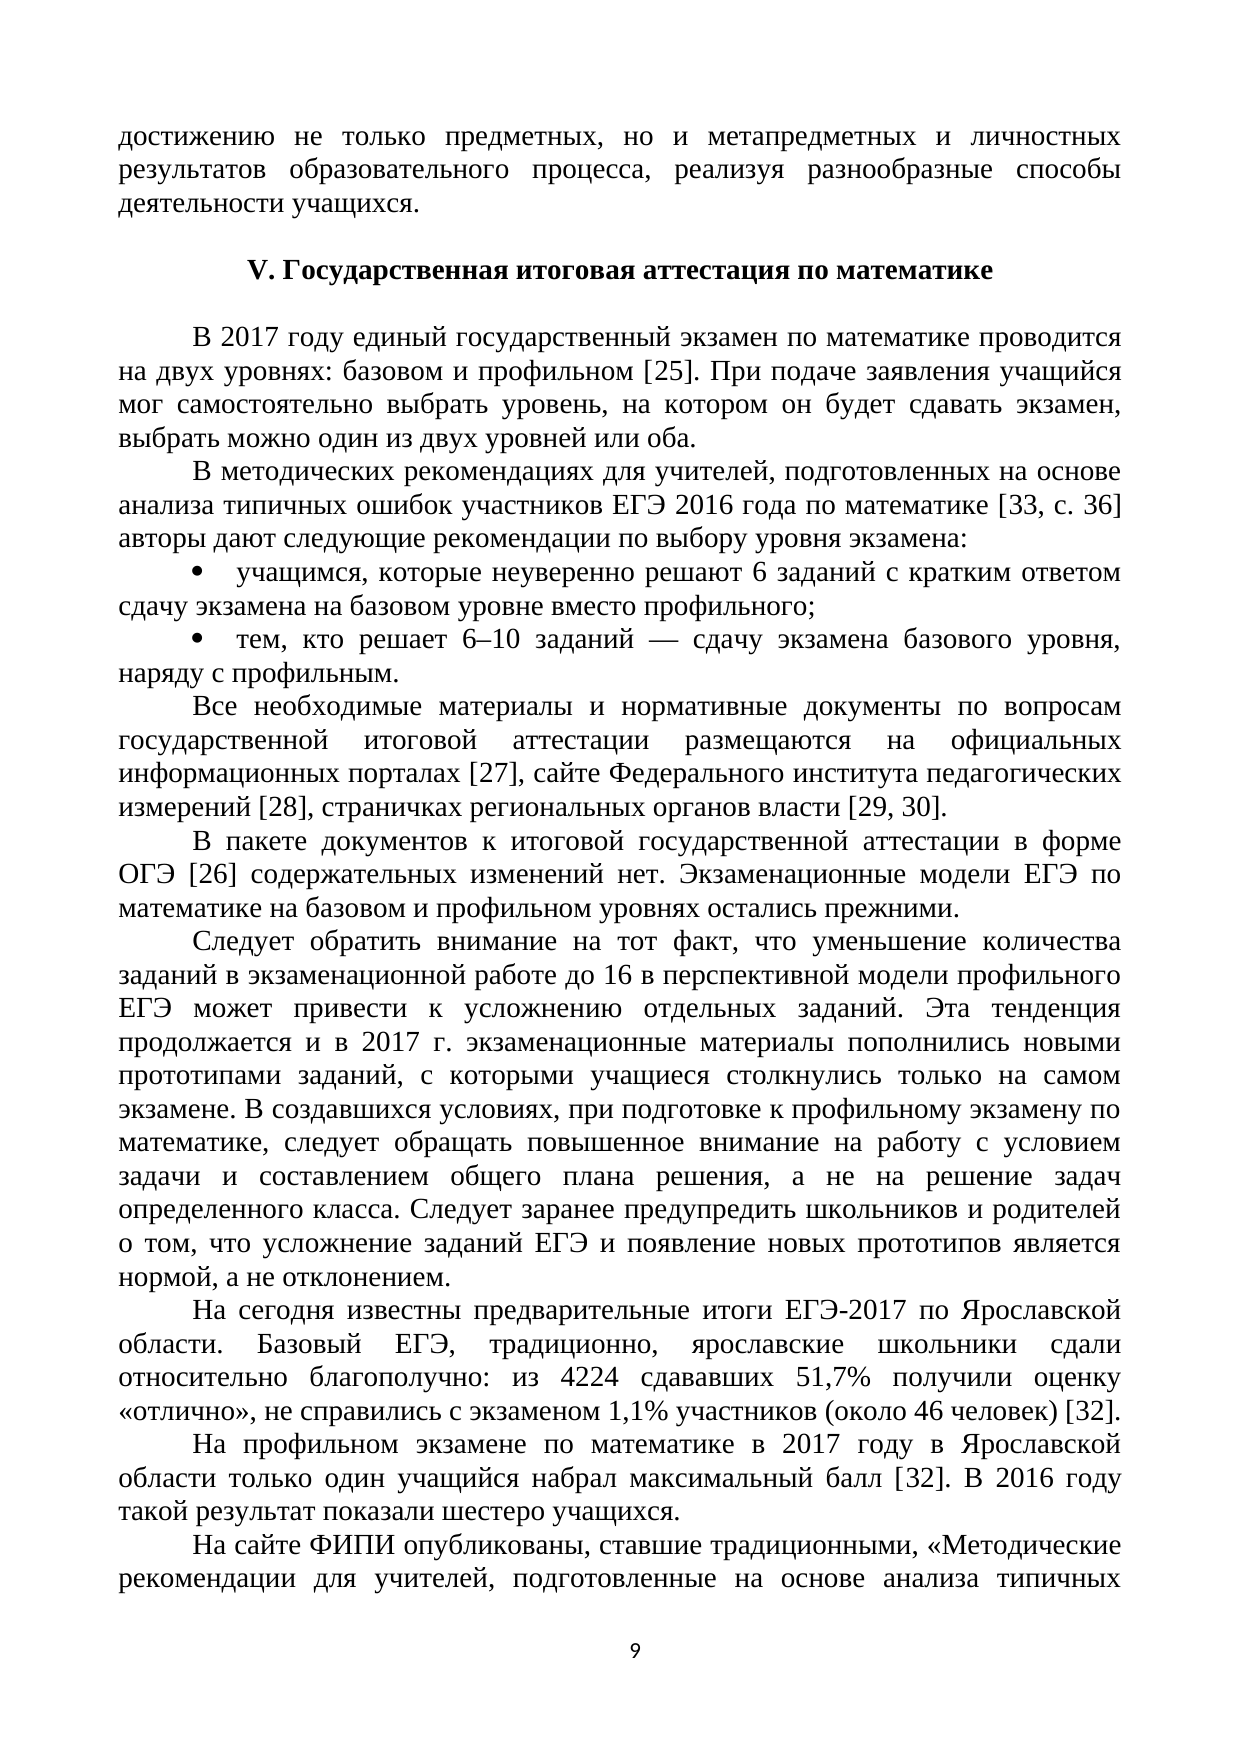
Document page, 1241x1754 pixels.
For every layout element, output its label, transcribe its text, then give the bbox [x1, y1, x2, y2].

list учащимся, которые неуверенно решают 6 заданий с кратким ответом сдачу экзамена на базовом уровне вместо профильного; [118, 554, 1122, 621]
text На сегодня известны предварительные итоги ЕГЭ-2017 по Ярославской области. Базовый ЕГЭ, традиционно, ярославские школьники сдали относительно благополучно: из 4224 сдававших 51,7% получили оценку «отлично», не справились с экзаменом 1,1% участников (около 46 человек) [32]. [118, 1292, 1122, 1426]
text На профильном экзамене по математике в 2017 году в Ярославской области только один учащийся набрал максимальный балл [32]. В 2016 году такой результат показали шестеро учащихся. [118, 1426, 1122, 1527]
text В методических рекомендациях для учителей, подготовленных на основе анализа типичных ошибок участников ЕГЭ 2016 года по математике [33, с. 36] авторы дают следующие рекомендации по выбору уровня экзамена: [118, 453, 1122, 554]
text В пакете документов к итоговой государственной аттестации в форме ОГЭ [26] содержательных изменений нет. Экзаменационные модели ЕГЭ по математике на базовом и профильном уровнях остались прежними. [118, 823, 1122, 923]
list V. Государственная итоговая аттестация по математике [118, 252, 1122, 286]
text Все необходимые материалы и нормативные документы по вопросам государственной итоговой аттестации размещаются на официальных информационных порталах [27], сайте Федерального института педагогических измерений [28], страничках региональных органов власти [29, 30]. [118, 688, 1122, 823]
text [118, 1527, 1122, 1594]
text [118, 118, 1122, 219]
text В 2017 году единый государственный экзамен по математике проводится на двух уровнях: базовом и профильном [25]. При подаче заявления учащийся мог самостоятельно выбрать уровень, на котором он будет сдавать экзамен, выбрать можно один из двух уровней или оба. [118, 319, 1122, 453]
list тем, кто решает 6–10 заданий — сдачу экзамена базового уровня, наряду с профильным. [118, 621, 1122, 688]
text Следует обратить внимание на тот факт, что уменьшение количества заданий в экзаменационной работе до 16 в перспективной модели профильного ЕГЭ может привести к усложнению отдельных заданий. Эта тенденция продолжается и в 2017 г. экзаменационные материалы пополнились новыми прототипами заданий, с которыми учащиеся столкнулись только на самом экзамене. В создавшихся условиях, при подготовке к профильному экзамену по математике, следует обращать повышенное внимание на работу с условием задачи и составлением общего плана решения, а не на решение задач определенного класса. Следует заранее предупредить школьников и родителей о том, что усложнение заданий ЕГЭ и появление новых прототипов является нормой, а не отклонением. [118, 923, 1122, 1292]
